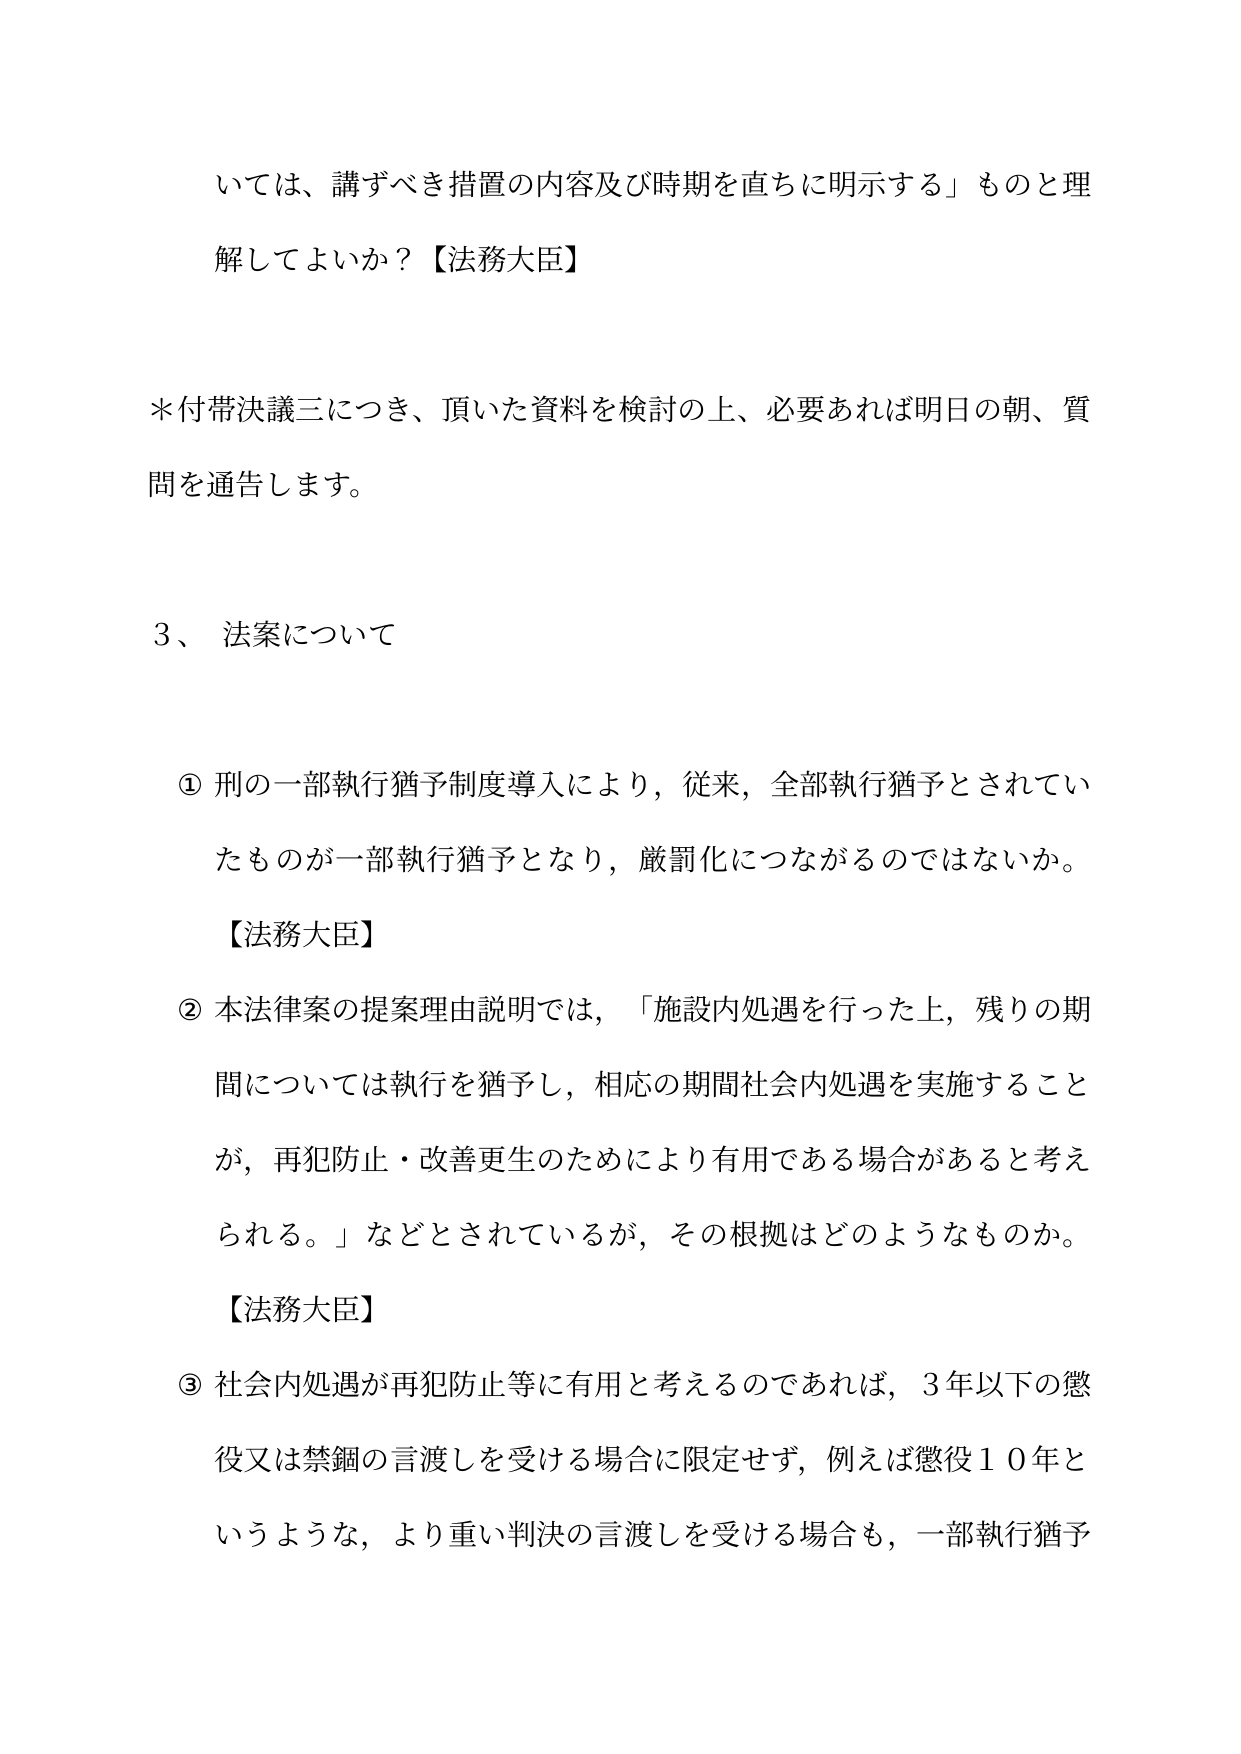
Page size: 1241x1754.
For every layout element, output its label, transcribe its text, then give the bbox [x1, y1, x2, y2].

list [177, 1346, 1092, 1571]
text ＊付帯決議三につき、頂いた資料を検討の上、必要あれば明日の朝、質問を通告します。 [148, 371, 1092, 521]
list 本法律案の提案理由説明では，「施設内処遇を行った上，残りの期間については執行を猶予し，相応の期間社会内処遇を実施することが，再犯防止・改善更生のためにより有用である場合があると考えられる。」などとされているが，その根拠はどのようなものか。 【法務大臣】 [177, 971, 1092, 1346]
list 刑の一部執行猶予制度導入により，従来，全部執行猶予とされていたものが一部執行猶予となり，厳罰化につながるのではないか。 【法務大臣】 [177, 746, 1092, 971]
list 法案について [148, 596, 1092, 671]
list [177, 146, 1092, 296]
